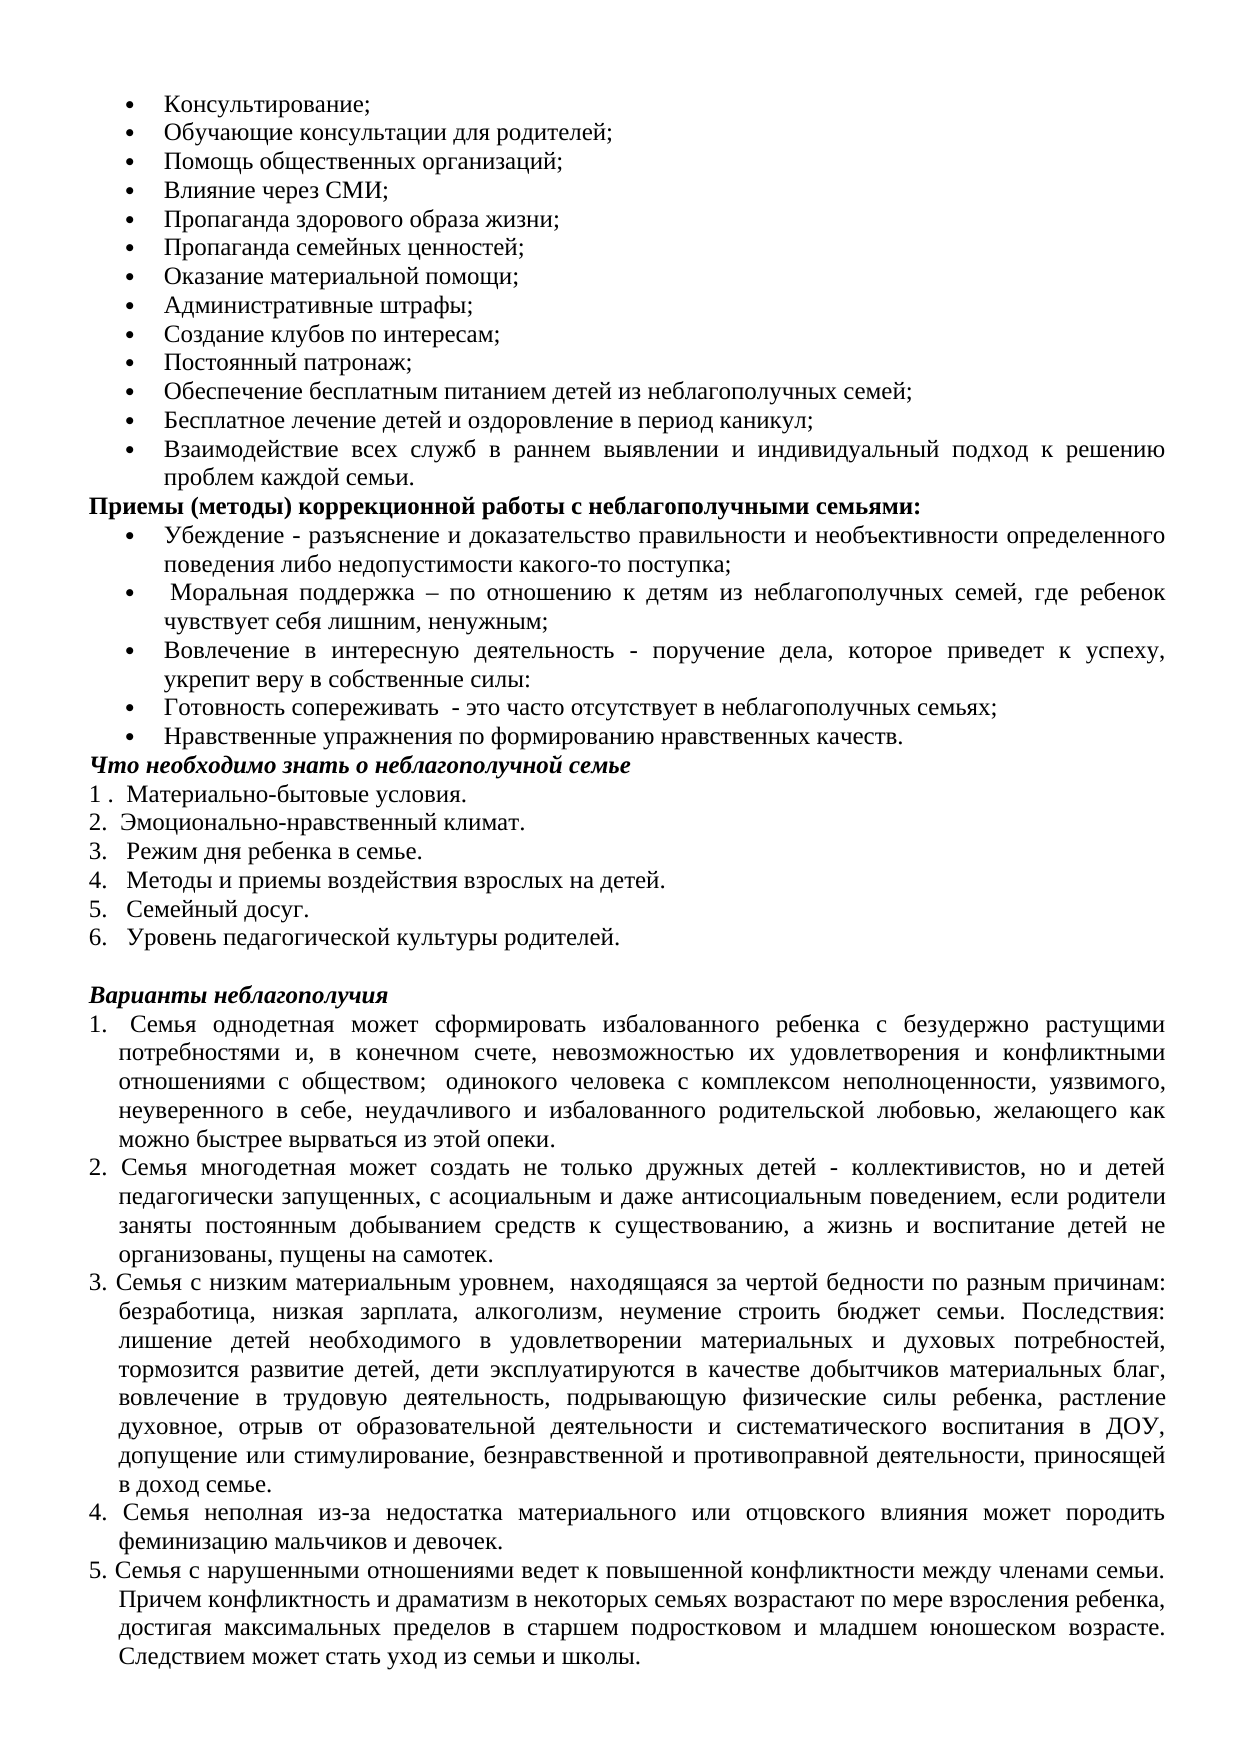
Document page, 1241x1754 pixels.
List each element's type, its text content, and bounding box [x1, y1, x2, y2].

text 4. Методы и приемы воздействия взрослых на детей. [89, 865, 1167, 894]
list Обеспечение бесплатным питанием детей из неблагополучных семей; [126, 376, 1167, 405]
text Приемы (методы) коррекционной работы с неблагополучными семьями: [89, 491, 1167, 520]
list Оказание материальной помощи; [126, 261, 1167, 290]
list Пропаганда семейных ценностей; [126, 232, 1167, 261]
list Пропаганда здорового образа жизни; [126, 204, 1167, 232]
list Влияние через СМИ; [126, 175, 1167, 204]
list Обучающие консультации для родителей; [126, 117, 1167, 146]
list Административные штрафы; [126, 290, 1167, 319]
list Готовность сопереживать - это часто отсутствует в неблагополучных семьях; [126, 692, 1167, 721]
text 2. Эмоционально-нравственный климат. [89, 807, 1167, 836]
text Варианты неблагополучия [89, 980, 1167, 1009]
list Консультирование; [126, 89, 1167, 117]
list Создание клубов по интересам; [126, 319, 1167, 347]
list Нравственные упражнения по формированию нравственных качеств. [126, 721, 1167, 750]
text 2. Семья многодетная может создать не только дружных детей - коллективистов, но и детей педагогически запущенных, с асоциальным и даже антисоциальным поведением, если родители заняты постоянным добыванием средств к существованию, а жизнь и воспитание детей не организованы, пущены на самотек. [89, 1152, 1167, 1267]
text 4. Семья неполная из-за недостатка материального или отцовского влияния может породить феминизацию мальчиков и девочек. [89, 1497, 1167, 1555]
list Моральная поддержка – по отношению к детям из неблагополучных семей, где ребенок чувствует себя лишним, ненужным; [126, 577, 1167, 635]
list Бесплатное лечение детей и оздоровление в период каникул; [126, 405, 1167, 434]
text 6. Уровень педагогической культуры родителей. [89, 922, 1167, 951]
text Что необходимо знать о неблагополучной семье [89, 750, 1167, 779]
text 3. Режим дня ребенка в семье. [89, 836, 1167, 865]
text 5. Семейный досуг. [89, 894, 1167, 922]
text 5. Семья с нарушенными отношениями ведет к повышенной конфликтности между членами семьи. Причем конфликтность и драматизм в некоторых семьях возрастают по мере взросления ребенка, достигая максимальных пределов в старшем подростковом и младшем юношеском возрасте. Следствием может стать уход из семьи и школы. [89, 1555, 1167, 1670]
text 1 . Материально-бытовые условия. [89, 779, 1167, 807]
list Помощь общественных организаций; [126, 146, 1167, 175]
list Убеждение - разъяснение и доказательство правильности и необъективности определенного поведения либо недопустимости какого-то поступка; [126, 520, 1167, 577]
list Постоянный патронаж; [126, 347, 1167, 376]
list Взаимодействие всех служб в раннем выявлении и индивидуальный подход к решению проблем каждой семьи. [126, 434, 1167, 491]
text 1. Семья однодетная может сформировать избалованного ребенка с безудержно растущими потребностями и, в конечном счете, невозможностью их удовлетворения и конфликтными отношениями с обществом; одинокого человека с комплексом неполноценности, уязвимого, неуверенного в себе, неудачливого и избалованного родительской любовью, желающего как можно быстрее вырваться из этой опеки. [89, 1009, 1167, 1152]
text 3. Семья с низким материальным уровнем, находящаяся за чертой бедности по разным причинам: безработица, низкая зарплата, алкоголизм, неумение строить бюджет семьи. Последствия: лишение детей необходимого в удовлетворении материальных и духовых потребностей, тормозится развитие детей, дети эксплуатируются в качестве добытчиков материальных благ, вовлечение в трудовую деятельность, подрывающую физические силы ребенка, растление духовное, отрыв от образовательной деятельности и систематического воспитания в ДОУ, допущение или стимулирование, безнравственной и противоправной деятельности, приносящей в доход семье. [89, 1267, 1167, 1497]
list Вовлечение в интересную деятельность - поручение дела, которое приведет к успеху, укрепит веру в собственные силы: [126, 635, 1167, 692]
